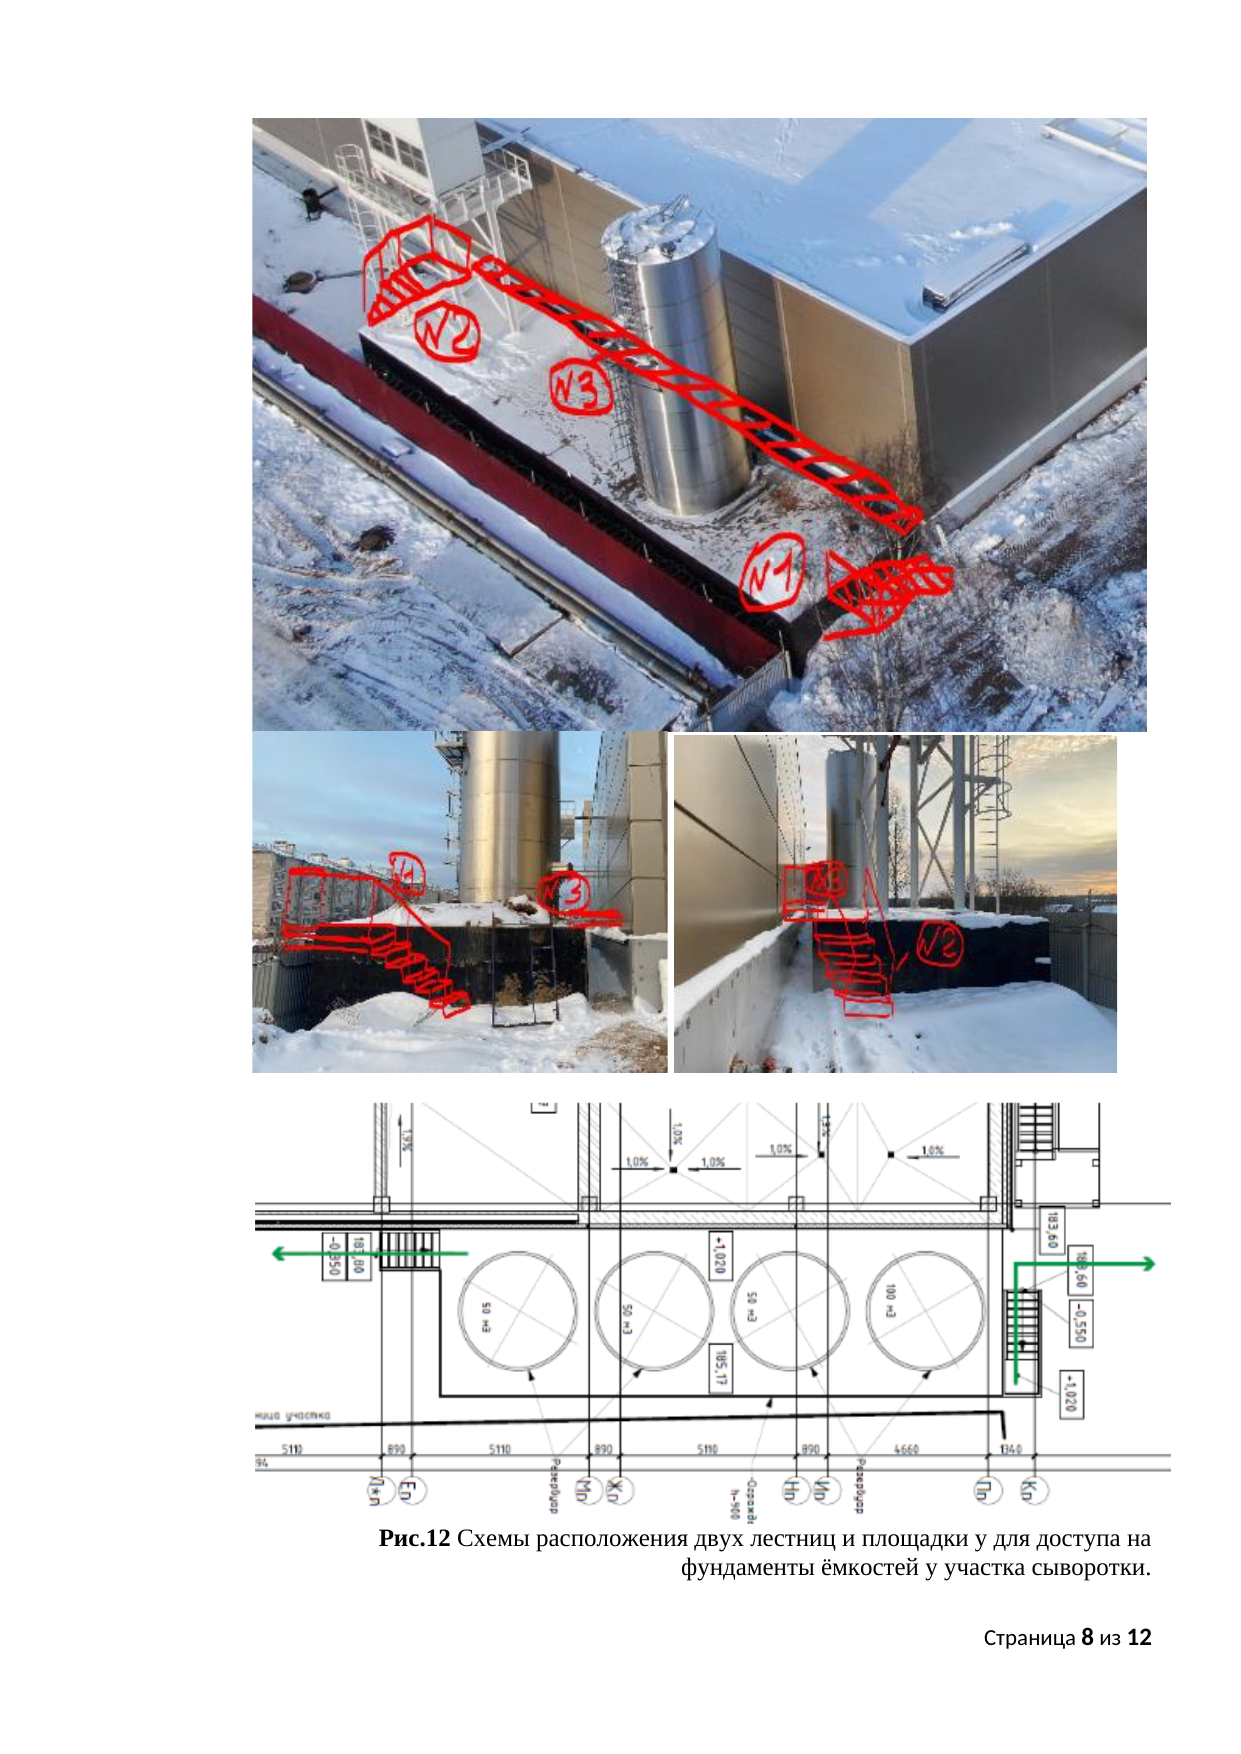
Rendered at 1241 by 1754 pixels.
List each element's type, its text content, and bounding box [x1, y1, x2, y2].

picture [674, 735, 1118, 1073]
text Рис.12 Схемы расположения двух лестниц и площадки у для доступа на фундаменты ёмкостей у участка сыворотки. [252, 1523, 1152, 1581]
picture [252, 118, 1147, 1073]
picture [256, 1104, 1171, 1524]
